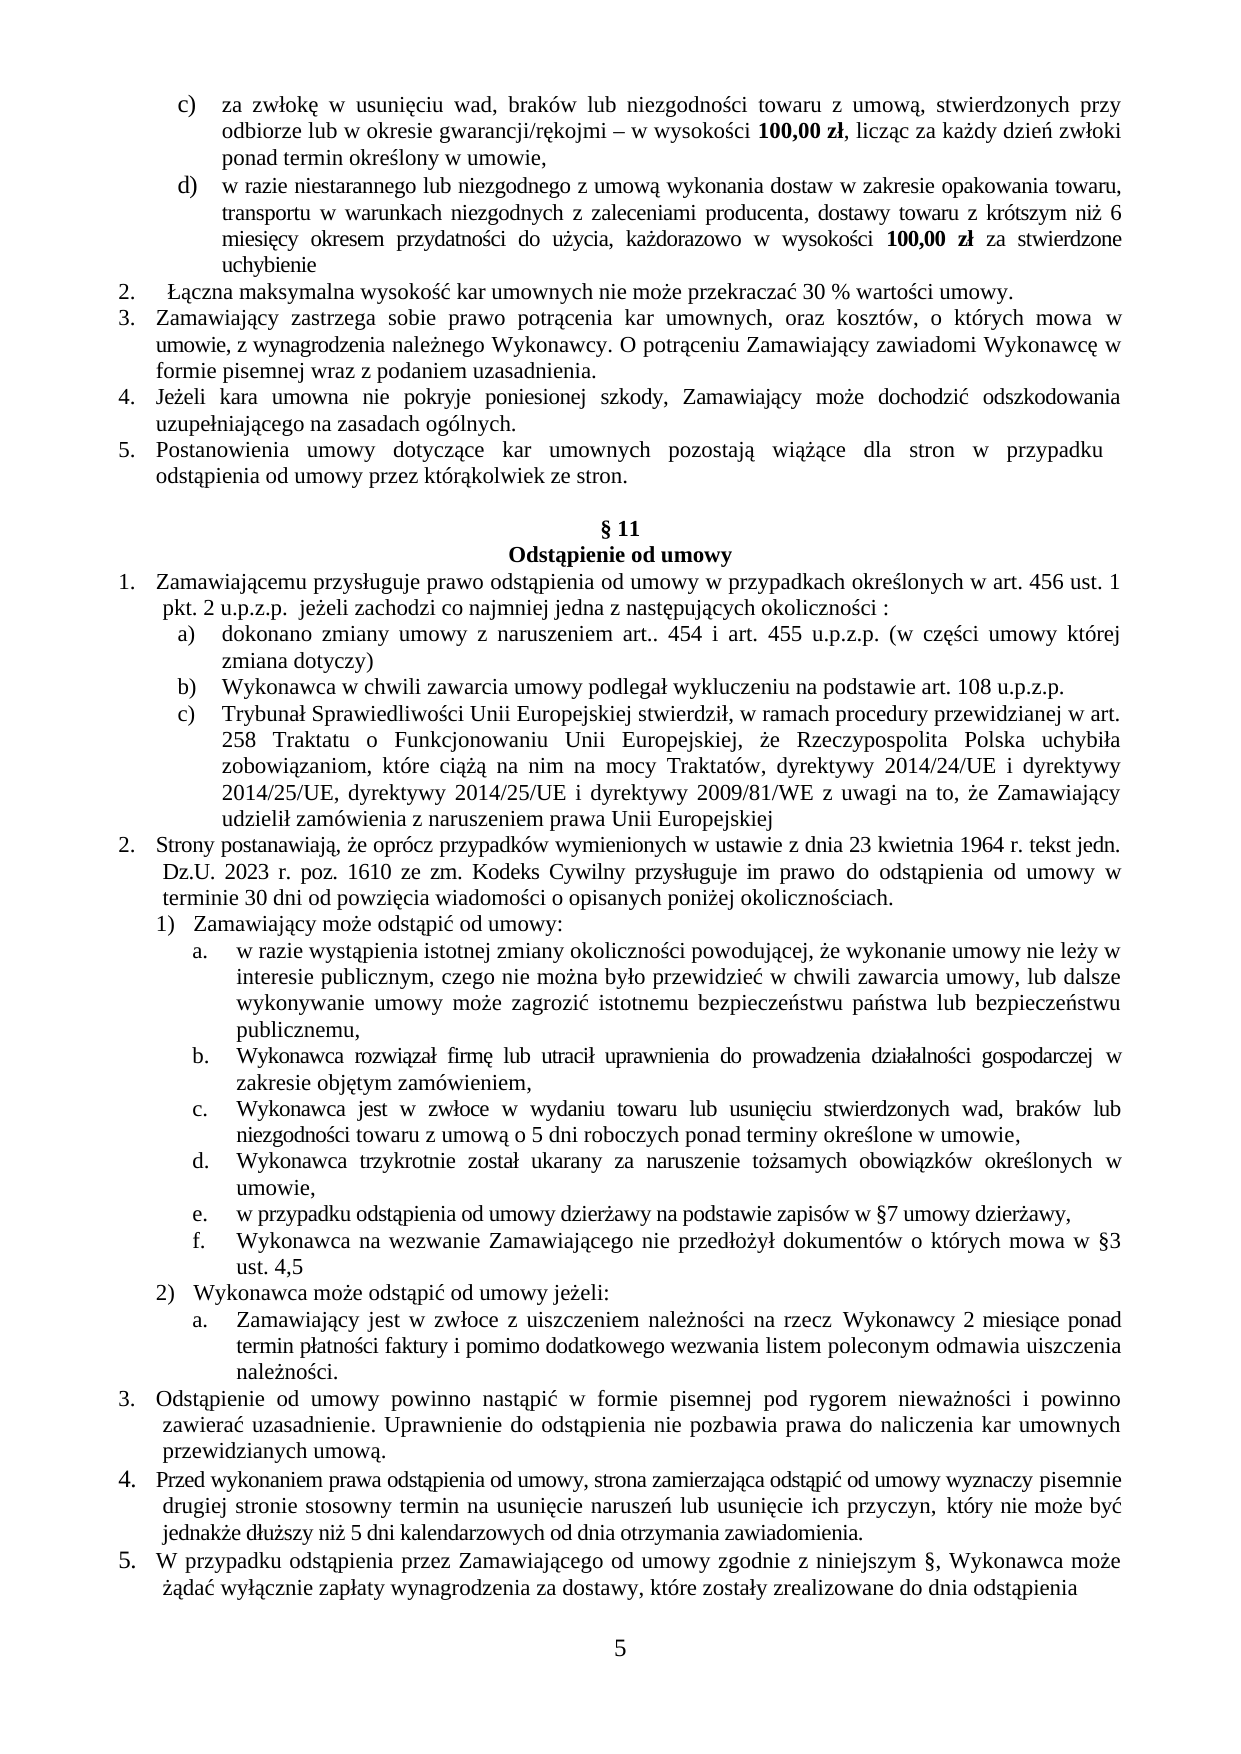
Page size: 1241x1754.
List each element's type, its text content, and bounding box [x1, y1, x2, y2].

list dokonano zmiany umowy z naruszeniem art.. 454 i art. 455 u.p.z.p. (w części umowy której zmiana dotyczy) [177, 621, 1122, 673]
list Postanowienia umowy dotyczące kar umownych pozostają wiążące dla stron w przypadku odstąpienia od umowy przez którąkolwiek ze stron. [118, 436, 1122, 489]
list Łączna maksymalna wysokość kar umownych nie może przekraczać 30 % wartości umowy. [118, 278, 1122, 304]
list Zamawiający zastrzega sobie prawo potrącenia kar umownych, oraz kosztów, o których mowa w umowie, z wynagrodzenia należnego Wykonawcy. O potrąceniu Zamawiający zawiadomi Wykonawcę w formie pisemnej wraz z podaniem uzasadnienia. [118, 304, 1122, 383]
list W przypadku odstąpienia przez Zamawiającego od umowy zgodnie z niniejszym §, Wykonawca może żądać wyłącznie zapłaty wynagrodzenia za dostawy, które zostały zrealizowane do dnia odstąpienia [118, 1545, 1122, 1600]
list za zwłokę w usunięciu wad, braków lub niezgodności towaru z umową, stwierdzonych przy odbiorze lub w okresie gwarancji/rękojmi – w wysokości 100,00 zł, licząc za każdy dzień zwłoki ponad termin określony w umowie, [177, 89, 1122, 170]
list Odstąpienie od umowy powinno nastąpić w formie pisemnej pod rygorem nieważności i powinno zawierać uzasadnienie. Uprawnienie do odstąpienia nie pozbawia prawa do naliczenia kar umownych przewidzianych umową. [118, 1385, 1122, 1464]
list Wykonawca w chwili zawarcia umowy podlegał wykluczeniu na podstawie art. 108 u.p.z.p. [177, 673, 1122, 699]
list Wykonawca może odstąpić od umowy jeżeli: [156, 1279, 1122, 1306]
list Strony postanawiają, że oprócz przypadków wymienionych w ustawie z dnia 23 kwietnia 1964 r. tekst jedn. Dz.U. 2023 r. poz. 1610 ze zm. Kodeks Cywilny przysługuje im prawo do odstąpienia od umowy w terminie 30 dni od powzięcia wiadomości o opisanych poniżej okolicznościach. [118, 831, 1122, 910]
list Zamawiającemu przysługuje prawo odstąpienia od umowy w przypadkach określonych w art. 456 ust. 1 pkt. 2 u.p.z.p. jeżeli zachodzi co najmniej jedna z następujących okoliczności : [118, 568, 1122, 621]
list Trybunał Sprawiedliwości Unii Europejskiej stwierdził, w ramach procedury przewidzianej w art. 258 Traktatu o Funkcjonowaniu Unii Europejskiej, że Rzeczypospolita Polska uchybiła zobowiązaniom, które ciążą na nim na mocy Traktatów, dyrektywy 2014/24/UE i dyrektywy 2014/25/UE, dyrektywy 2014/25/UE i dyrektywy 2009/81/WE z uwagi na to, że Zamawiający udzielił zamówienia z naruszeniem prawa Unii Europejskiej [177, 699, 1122, 831]
text § 11 [118, 515, 1122, 541]
list Jeżeli kara umowna nie pokryje poniesionej szkody, Zamawiający może dochodzić odszkodowania uzupełniającego na zasadach ogólnych. [118, 383, 1122, 436]
text Odstąpienie od umowy [118, 541, 1122, 568]
list Przed wykonaniem prawa odstąpienia od umowy, strona zamierzająca odstąpić od umowy wyznaczy pisemnie drugiej stronie stosowny termin na usunięcie naruszeń lub usunięcie ich przyczyn, który nie może być jednakże dłuższy niż 5 dni kalendarzowych od dnia otrzymania zawiadomienia. [118, 1464, 1122, 1545]
list Wykonawca rozwiązał firmę lub utracił uprawnienia do prowadzenia działalności gospodarczej w zakresie objętym zamówieniem, [192, 1042, 1122, 1095]
list Wykonawca na wezwanie Zamawiającego nie przedłożył dokumentów o których mowa w §3 ust. 4,5 [192, 1227, 1122, 1279]
list Zamawiający może odstąpić od umowy: [156, 910, 1122, 937]
list w razie niestarannego lub niezgodnego z umową wykonania dostaw w zakresie opakowania towaru, transportu w warunkach niezgodnych z zaleceniami producenta, dostawy towaru z krótszym niż 6 miesięcy okresem przydatności do użycia, każdorazowo w wysokości 100,00 zł za stwierdzone uchybienie [177, 170, 1122, 278]
list w razie wystąpienia istotnej zmiany okoliczności powodującej, że wykonanie umowy nie leży w interesie publicznym, czego nie można było przewidzieć w chwili zawarcia umowy, lub dalsze wykonywanie umowy może zagrozić istotnemu bezpieczeństwu państwa lub bezpieczeństwu publicznemu, [192, 937, 1122, 1042]
list Zamawiający jest w zwłoce z uiszczeniem należności na rzecz Wykonawcy 2 miesiące ponad termin płatności faktury i pomimo dodatkowego wezwania listem poleconym odmawia uiszczenia należności. [192, 1306, 1122, 1385]
list Wykonawca trzykrotnie został ukarany za naruszenie tożsamych obowiązków określonych w umowie, [192, 1148, 1122, 1200]
list w przypadku odstąpienia od umowy dzierżawy na podstawie zapisów w §7 umowy dzierżawy, [192, 1200, 1122, 1227]
list Wykonawca jest w zwłoce w wydaniu towaru lub usunięciu stwierdzonych wad, braków lub niezgodności towaru z umową o 5 dni roboczych ponad terminy określone w umowie, [192, 1095, 1122, 1148]
